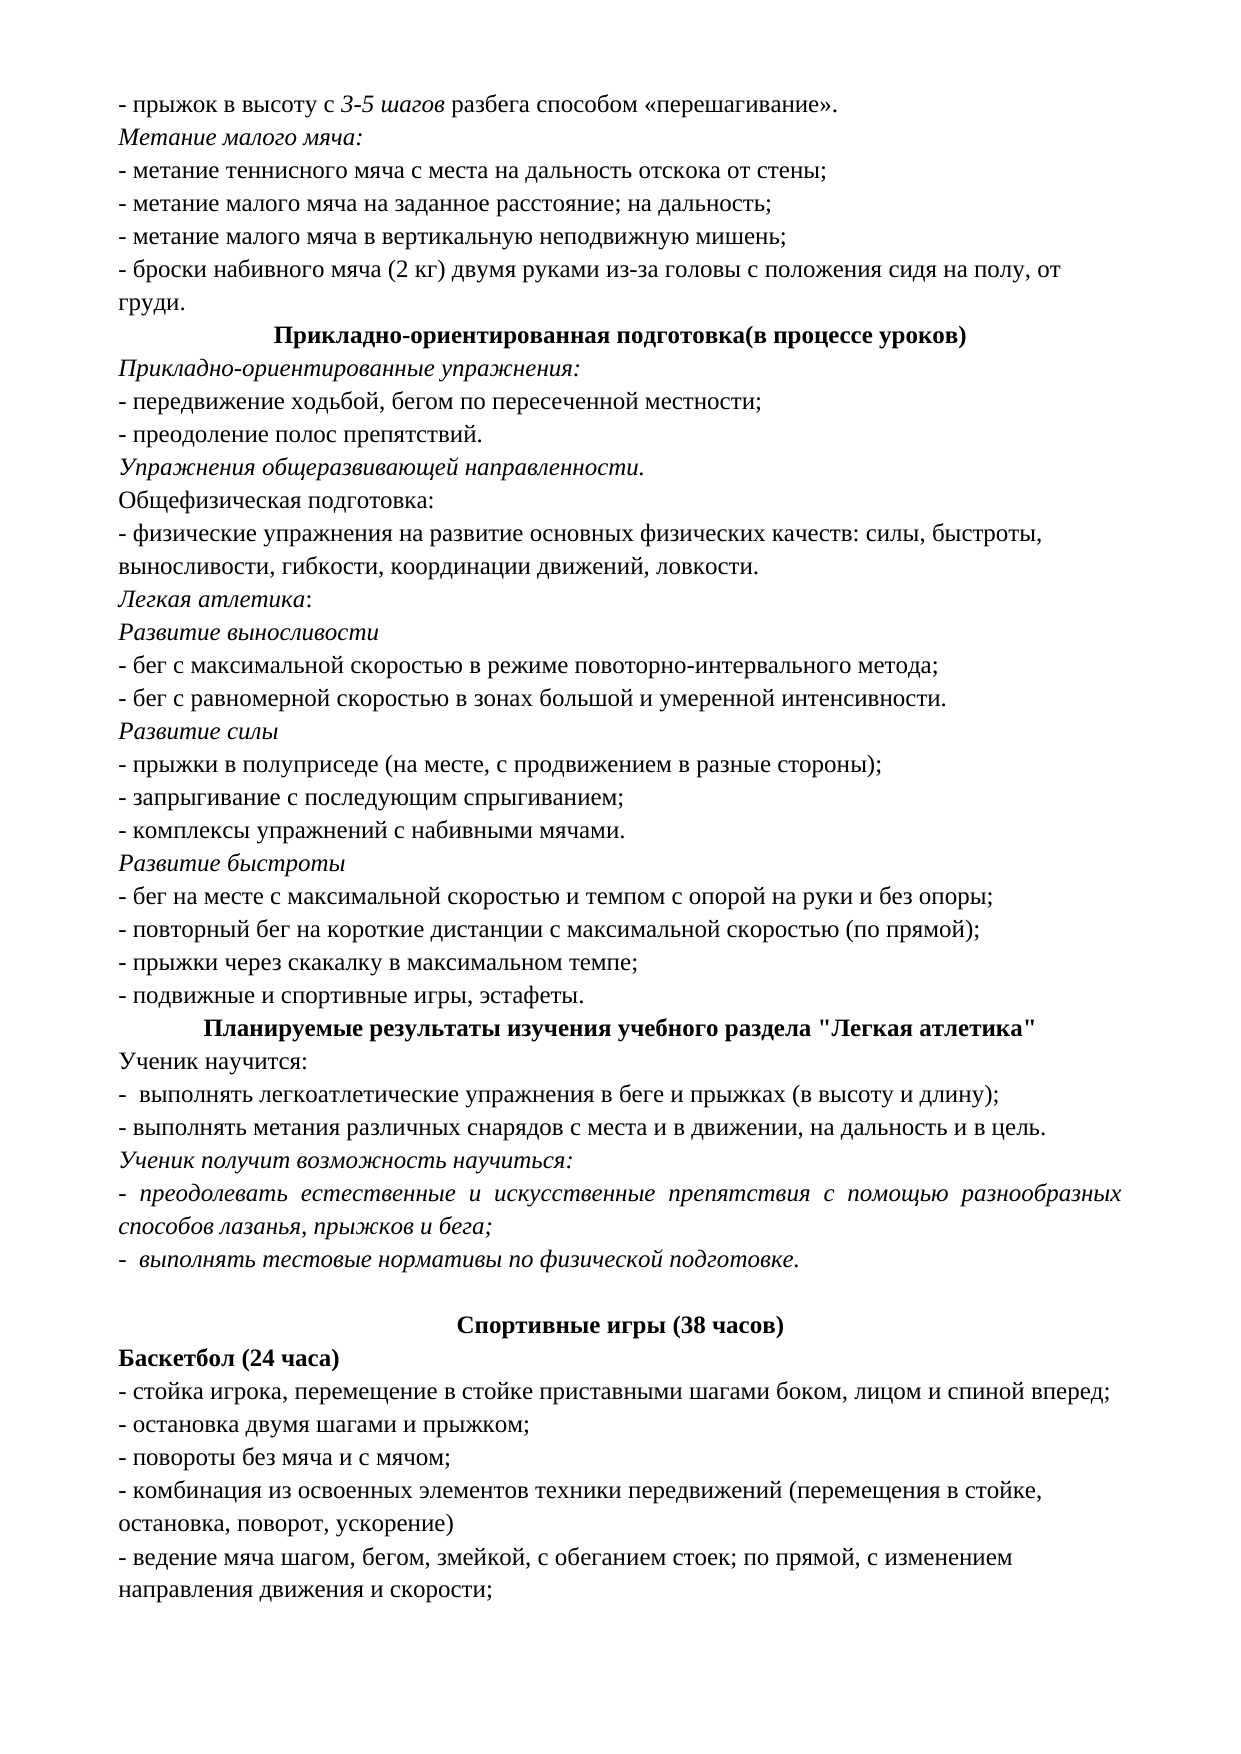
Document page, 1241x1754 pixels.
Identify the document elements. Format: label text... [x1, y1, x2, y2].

text Прикладно-ориентированные упражнения: [118, 353, 1122, 382]
text - подвижные и спортивные игры, эстафеты. [118, 980, 1122, 1009]
text Развитие силы [118, 716, 1122, 745]
text - выполнять легкоатлетические упражнения в беге и прыжках (в высоту и длину); [118, 1079, 1122, 1108]
text - бег с максимальной скоростью в режиме повоторно-интервального метода; [118, 650, 1122, 679]
text - выполнять тестовые нормативы по физической подготовке. [118, 1244, 1122, 1273]
text Метание малого мяча: [118, 122, 1122, 150]
text - повторный бег на короткие дистанции с максимальной скоростью (по прямой); [118, 914, 1122, 943]
text - комплексы упражнений с набивными мячами. [118, 815, 1122, 844]
text - метание малого мяча на заданное расстояние; на дальность; [118, 188, 1122, 216]
text - передвижение ходьбой, бегом по пересеченной местности; [118, 386, 1122, 414]
text - метание малого мяча в вертикальную неподвижную мишень; [118, 221, 1122, 249]
text Общефизическая подготовка: [118, 485, 1122, 514]
text Развитие быстроты [118, 848, 1122, 877]
text - комбинация из освоенных элементов техники передвижений (перемещения в стойке, остановка, поворот, ускорение) [118, 1476, 1122, 1537]
text Легкая атлетика: [118, 584, 1122, 613]
text - преодоление полос препятствий. [118, 419, 1122, 448]
text Прикладно-ориентированная подготовка(в процессе уроков) [118, 320, 1122, 348]
text - преодолевать естественные и искусственные препятствия с помощью разнообразных способов лазанья, прыжков и бега; [118, 1178, 1122, 1240]
text - метание теннисного мяча с места на дальность отскока от стены; [118, 155, 1122, 183]
text - прыжки в полуприседе (на месте, с продвижением в разные стороны); [118, 749, 1122, 778]
text - прыжок в высоту с 3-5 шагов разбега способом «перешагивание». [118, 89, 1122, 117]
text - повороты без мяча и с мячом; [118, 1442, 1122, 1471]
text - прыжки через скакалку в максимальном темпе; [118, 947, 1122, 976]
text Планируемые результаты изучения учебного раздела "Легкая атлетика" [118, 1013, 1122, 1042]
text - запрыгивание с последующим спрыгиванием; [118, 782, 1122, 811]
text - выполнять метания различных снарядов с места и в движении, на дальность и в цель. [118, 1112, 1122, 1141]
text - бег с равномерной скоростью в зонах большой и умеренной интенсивности. [118, 683, 1122, 712]
text Развитие выносливости [118, 617, 1122, 646]
text Спортивные игры (38 часов) [118, 1310, 1122, 1339]
text - остановка двумя шагами и прыжком; [118, 1409, 1122, 1438]
text Ученик получит возможность научиться: [118, 1145, 1122, 1174]
text - физические упражнения на развитие основных физических качеств: силы, быстроты, выносливости, гибкости, координации движений, ловкости. [118, 518, 1122, 580]
text Ученик научится: [118, 1046, 1122, 1075]
text - броски набивного мяча (2 кг) двумя руками из-за головы с положения сидя на полу, от груди. [118, 254, 1122, 316]
text Упражнения общеразвивающей направленности. [118, 452, 1122, 481]
text - стойка игрока, перемещение в стойке приставными шагами боком, лицом и спиной вперед; [118, 1376, 1122, 1405]
text - бег на месте с максимальной скоростью и темпом с опорой на руки и без опоры; [118, 881, 1122, 910]
text Баскетбол (24 часа) [118, 1343, 1122, 1372]
text - ведение мяча шагом, бегом, змейкой, с обеганием стоек; по прямой, с изменением направления движения и скорости; [118, 1542, 1122, 1603]
